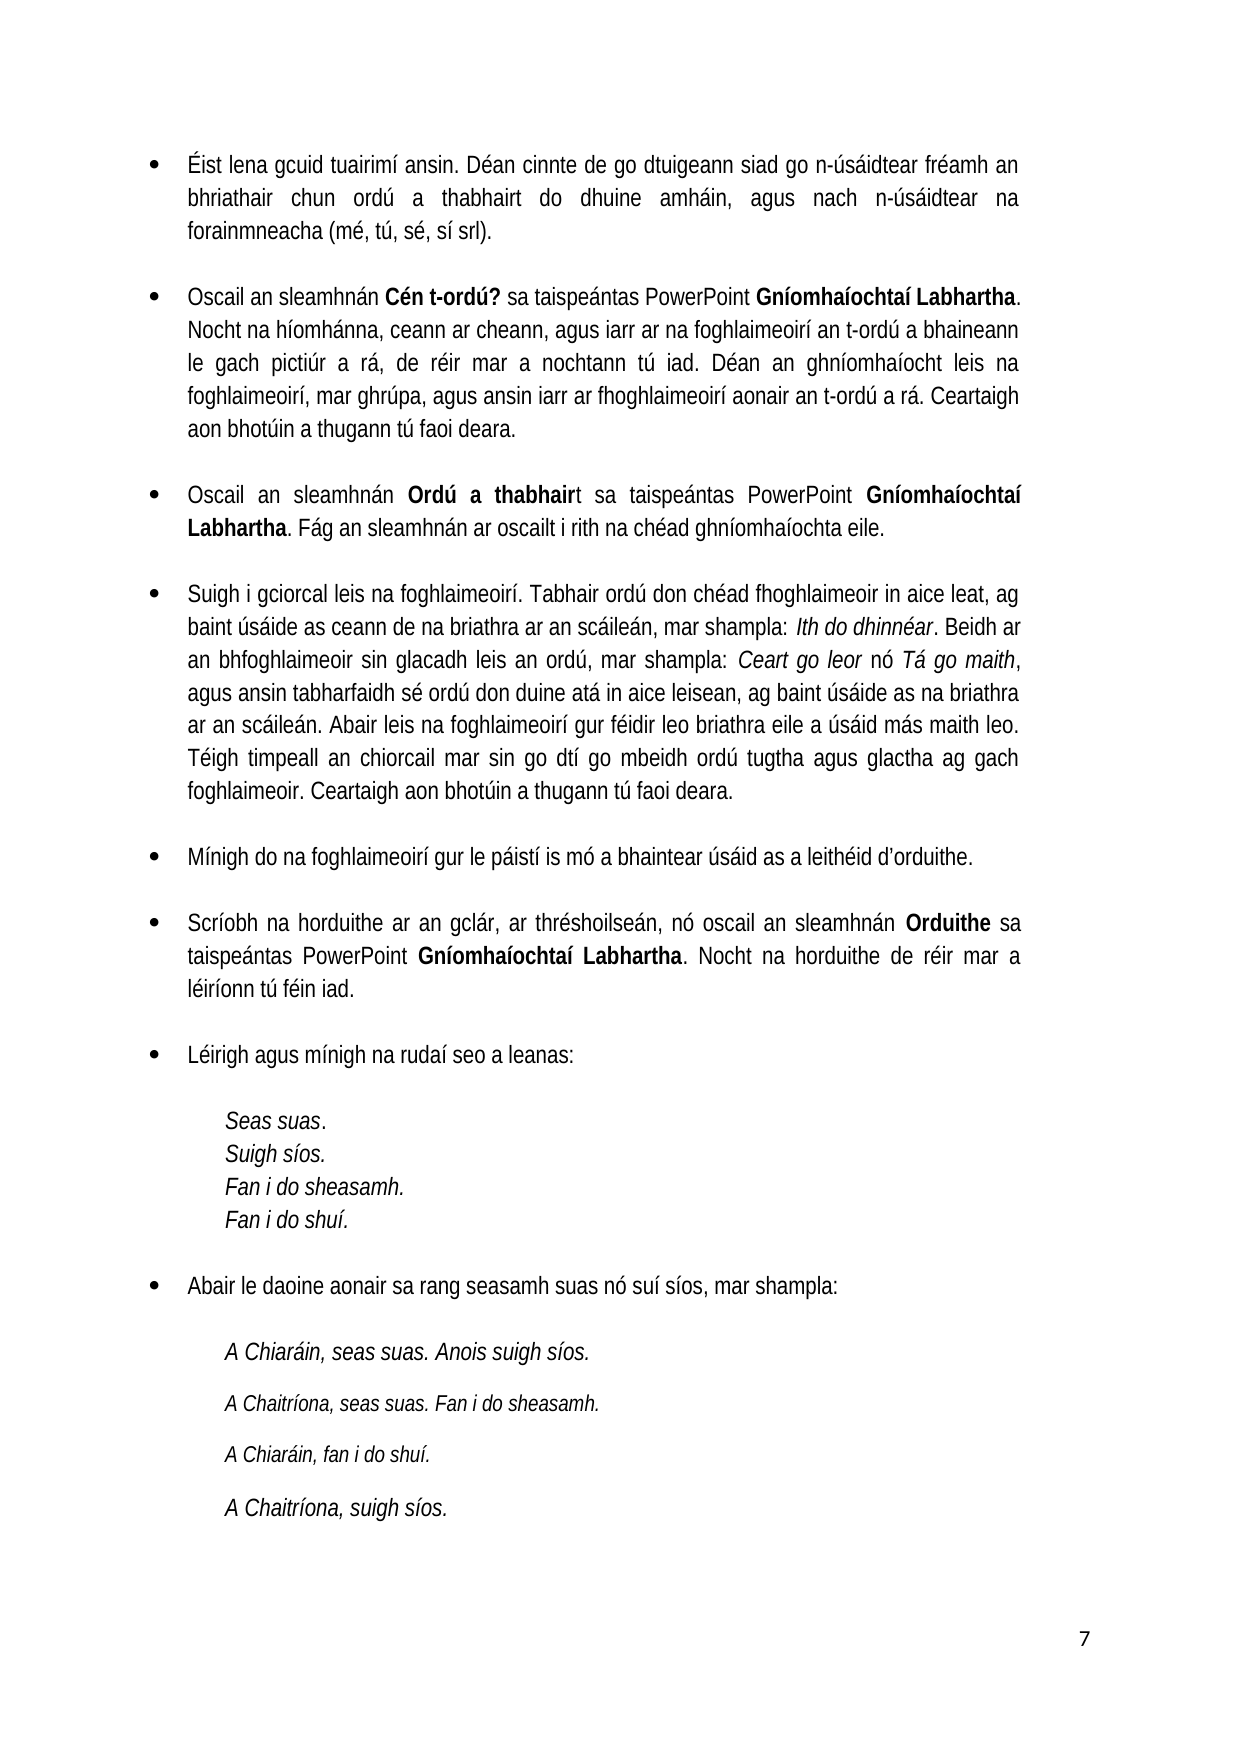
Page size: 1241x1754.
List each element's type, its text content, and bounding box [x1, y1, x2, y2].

text A Chiaráin, fan i do shuí. [150, 1441, 1021, 1468]
list Scríobh na horduithe ar an gclár, ar thréshoilseán, nó oscail an sleamhnán Orduithe sa taispeántas PowerPoint Gníomhaíochtaí Labhartha. Nocht na horduithe de réir mar a léiríonn tú féin iad. [150, 908, 1021, 1003]
list Abair le daoine aonair sa rang seasamh suas nó suí síos, mar shampla: [150, 1271, 1021, 1299]
list Léirigh agus mínigh na rudaí seo a leanas: [150, 1040, 1021, 1069]
list Éist lena gcuid tuairimí ansin. Déan cinnte de go dtuigeann siad go n-úsáidtear fréamh an bhriathair chun ordú a thabhairt do dhuine amháin, agus nach n-úsáidtear na forainmneacha (mé, tú, sé, sí srl). [150, 150, 1021, 245]
text Suigh síos. [225, 1139, 1021, 1168]
list Oscail an sleamhnán Ordú a thabhairt sa taispeántas PowerPoint Gníomhaíochtaí Labhartha. Fág an sleamhnán ar oscailt i rith na chéad ghníomhaíochta eile. [150, 479, 1021, 541]
list Oscail an sleamhnán Cén t-ordú? sa taispeántas PowerPoint Gníomhaíochtaí Labhartha. Nocht na híomhánna, ceann ar cheann, agus iarr ar na foghlaimeoirí an t-ordú a bhaineann le gach pictiúr a rá, de réir mar a nochtann tú iad. Déan an ghníomhaíocht leis na foghlaimeoirí, mar ghrúpa, agus ansin iarr ar fhoghlaimeoirí aonair an t-ordú a rá. Ceartaigh aon bhotúin a thugann tú faoi deara. [150, 282, 1021, 442]
text Seas suas. [225, 1106, 1021, 1135]
text A Chiaráin, seas suas. Anois suigh síos. [150, 1337, 1021, 1365]
list Suigh i gciorcal leis na foghlaimeoirí. Tabhair ordú don chéad fhoghlaimeoir in aice leat, ag baint úsáide as ceann de na briathra ar an scáileán, mar shampla: Ith do dhinnéar. Beidh ar an bhfoghlaimeoir sin glacadh leis an ordú, mar shampla: Ceart go leor nó Tá go maith, agus ansin tabharfaidh sé ordú don duine atá in aice leisean, ag baint úsáide as na briathra ar an scáileán. Abair leis na foghlaimeoirí gur féidir leo briathra eile a úsáid más maith leo. Téigh timpeall an chiorcail mar sin go dtí go mbeidh ordú tugtha agus glactha ag gach foghlaimeoir. Ceartaigh aon bhotúin a thugann tú faoi deara. [150, 578, 1021, 805]
text Fan i do sheasamh. [225, 1172, 1021, 1201]
text Fan i do shuí. [225, 1205, 1021, 1233]
text A Chaitríona, seas suas. Fan i do sheasamh. [150, 1390, 1021, 1417]
list Mínigh do na foghlaimeoirí gur le páistí is mó a bhaintear úsáid as a leithéid d’orduithe. [150, 842, 1021, 871]
text A Chaitríona, suigh síos. [150, 1492, 1021, 1521]
